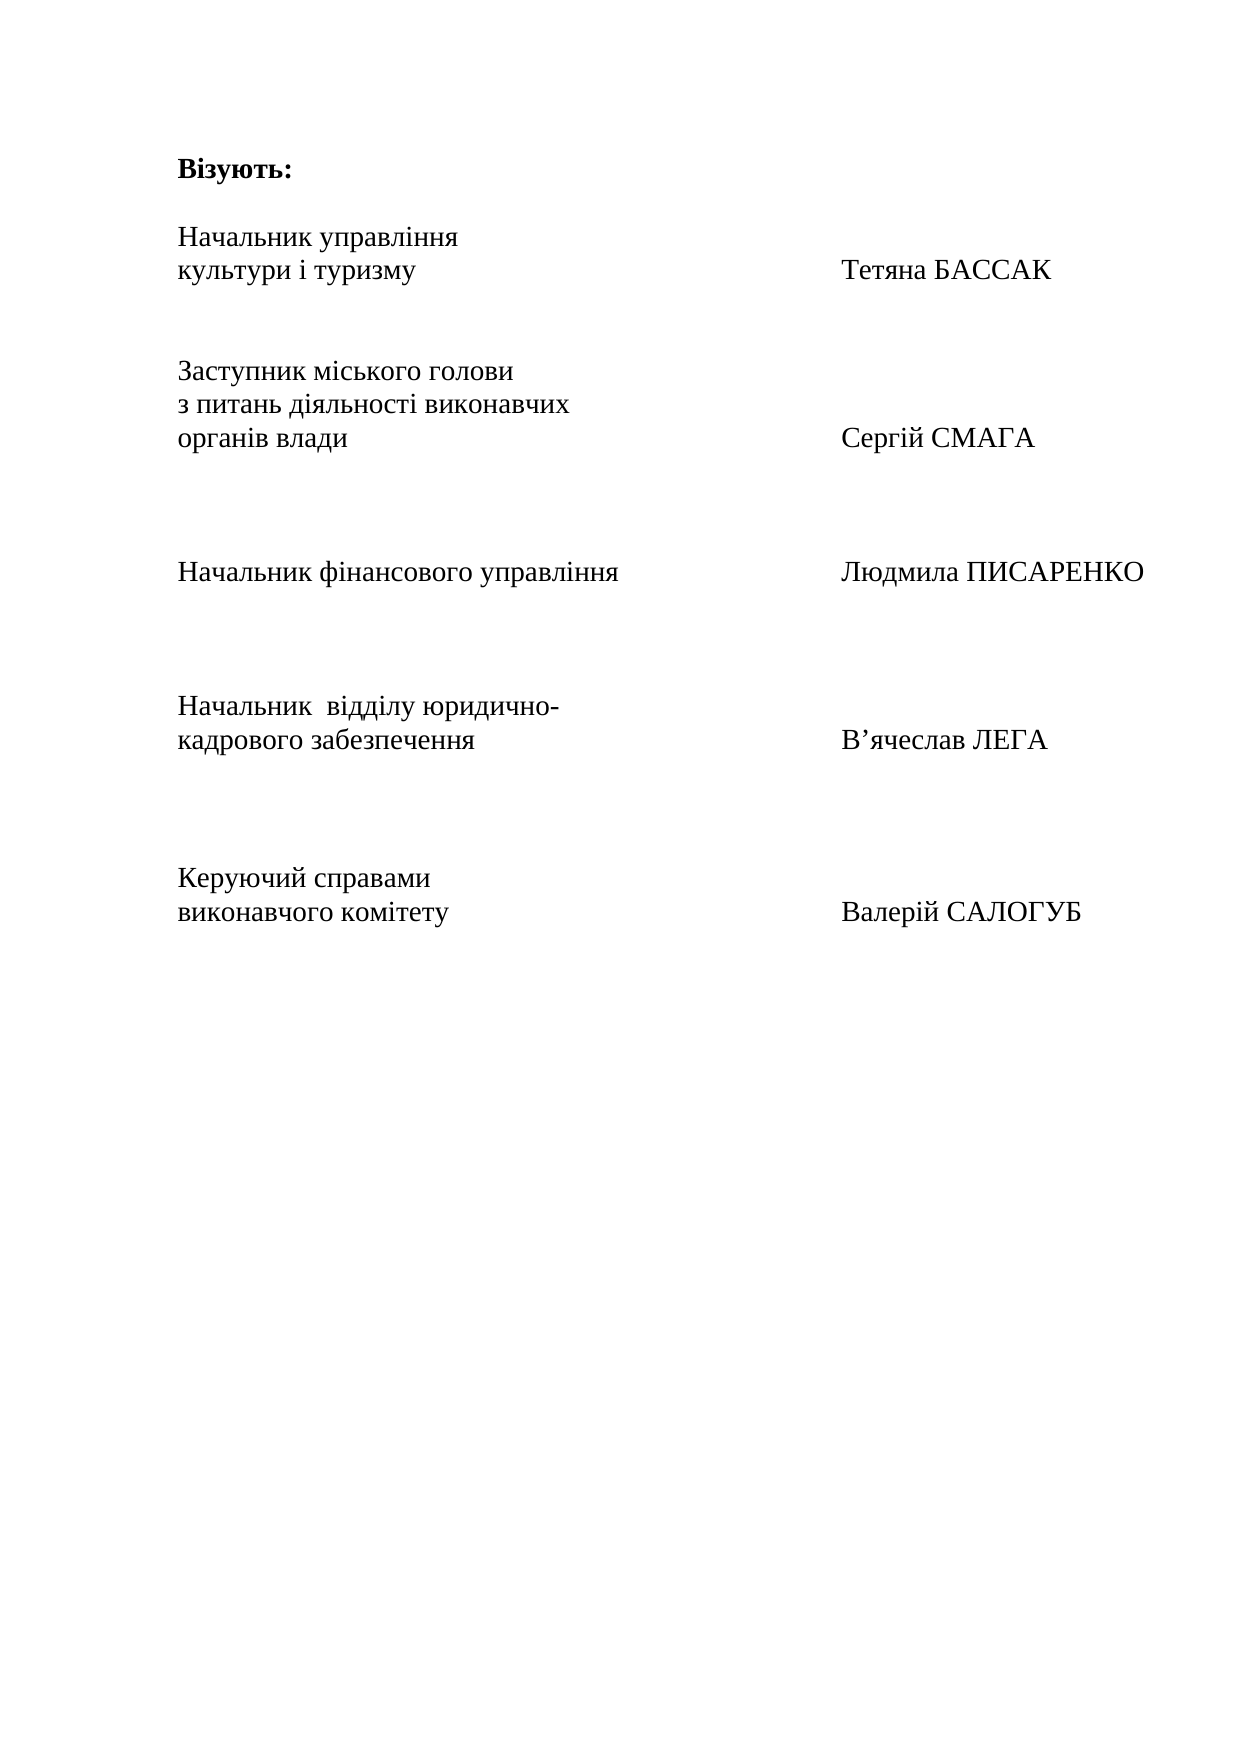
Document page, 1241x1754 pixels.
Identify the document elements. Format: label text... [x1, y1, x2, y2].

text Начальник управління [177, 219, 1152, 252]
text Начальник відділу юридично- [177, 688, 1152, 722]
text з питань діяльності виконавчих [177, 386, 1152, 420]
text Начальник фінансового управління Людмила ПИСАРЕНКО [177, 554, 1152, 588]
text культури і туризму Тетяна БАССАК [177, 252, 1152, 286]
text Візують: [177, 152, 1152, 185]
text органів влади Сергій СМАГА [177, 420, 1152, 453]
text Керуючий справами [177, 860, 1152, 894]
text Заступник міського голови [177, 353, 1152, 386]
text виконавчого комітету Валерій САЛОГУБ [177, 894, 1152, 927]
text кадрового забезпечення В’ячеслав ЛЕГА [177, 722, 1152, 755]
